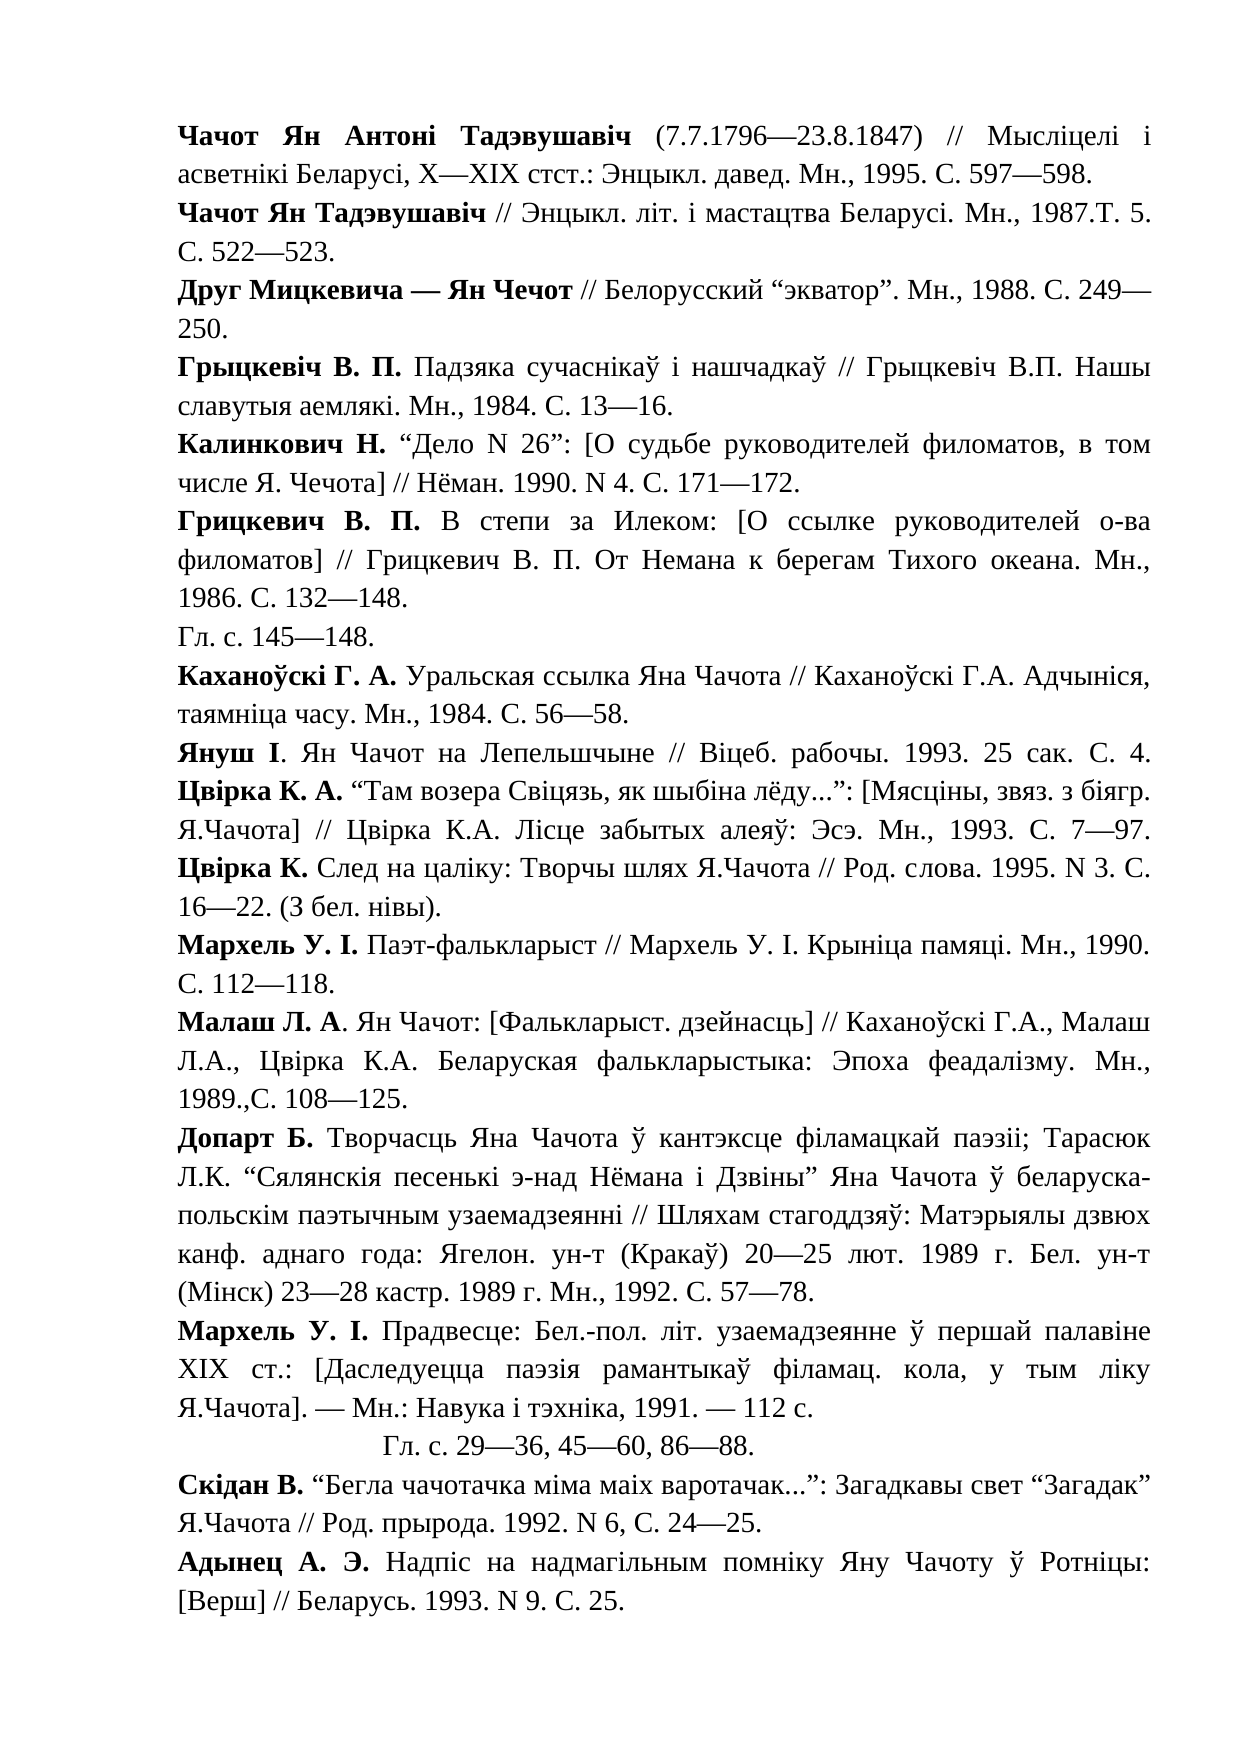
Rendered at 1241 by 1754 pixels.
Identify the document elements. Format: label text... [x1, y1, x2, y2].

text Чачот Ян Тадэвушавіч // Энцыкл. літ. і мастацтва Беларусі. Мн., 1987.Т. 5. С. 522—523. [177, 195, 1152, 267]
text Друг Мицкевича — Ян Чечот // Белорусский “экватор”. Мн., 1988. С. 249—250. Грыцкевіч В. П. Падзяка сучаснікаў і нашчадкаў // Грыцкевіч В.П. Нашы славутыя аемлякі. Мн., 1984. С. 13—16. Калинкович Н. “Дело N 26”: [О судьбе руководителей филоматов, в том числе Я. Чечота] // Нёман. 1990. N 4. С. 171—172. Грицкевич В. П. В степи за Илеком: [О ссылке руководителей о-ва филоматов] // Грицкевич В. П. От Немана к берегам Тихого океана. Мн., 1986. С. 132—148. Гл. с. 145—148. Каханоўскі Г. А. Уральская ссылка Яна Чачота // Каханоўскі Г.А. Адчыніся, таямніца часу. Мн., 1984. С. 56—58. Януш І. Ян Чачот на Лепельшчыне // Віцеб. рабочы. 1993. 25 сак. С. 4. Цвірка К. А. “Там возера Свіцязь, як шыбіна лёду...”: [Мясціны, звяз. з біягр. Я.Чачота] // Цвірка К.А. Лісце забытых алеяў: Эсэ. Мн., 1993. С. 7—97. Цвірка К. След на цаліку: Творчы шлях Я.Чачота // Род. слова. 1995. N 3. С. 16—22. (З бел. нівы). Мархель У. І. Паэт-фалькларыст // Мархель У. І. Крыніца памяці. Мн., 1990. С. 112—118. Малаш Л. А. Ян Чачот: [Фалькларыст. дзейнасць] // Каханоўскі Г.А., Малаш Л.А., Цвірка К.А. Беларуская фалькларыстыка: Эпоха феадалізму. Мн., 1989.,С. 108—125. Допарт Б. Творчасць Яна Чачота ў кантэксце філамацкай паэзіі; Тарасюк Л.К. “Сялянскія песенькі э-над Нёмана і Дзвіны” Яна Чачота ў беларуска-польскім паэтычным узаемадзеянні // Шляхам стагоддзяў: Матэрыялы дзвюх канф. аднаго года: Ягелон. ун-т (Кракаў) 20—25 лют. 1989 г. Бел. ун-т (Мінск) 23—28 кастр. 1989 г. Мн., 1992. С. 57—78. Мархель У. І. Прадвесце: Бел.-пол. літ. узаемадзеянне ў першай палавіне XIX ст.: [Даследуецца паэзія рамантыкаў філамац. кола, у тым ліку Я.Чачота]. — Мн.: Навука і тэхніка, 1991. — 112 с. Гл. с. 29—36, 45—60, 86—88. Скідан В. “Бегла чачотачка міма маіх варотачак...”: Загадкавы свет “3агадак” Я.Чачота // Род. прырода. 1992. N 6, С. 24—25. Адынец А. Э. Надпіс на надмагільным помніку Яну Чачоту ў Ротніцы: [Верш] // Беларусь. 1993. N 9. С. 25. [177, 272, 1152, 1616]
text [177, 118, 1152, 190]
